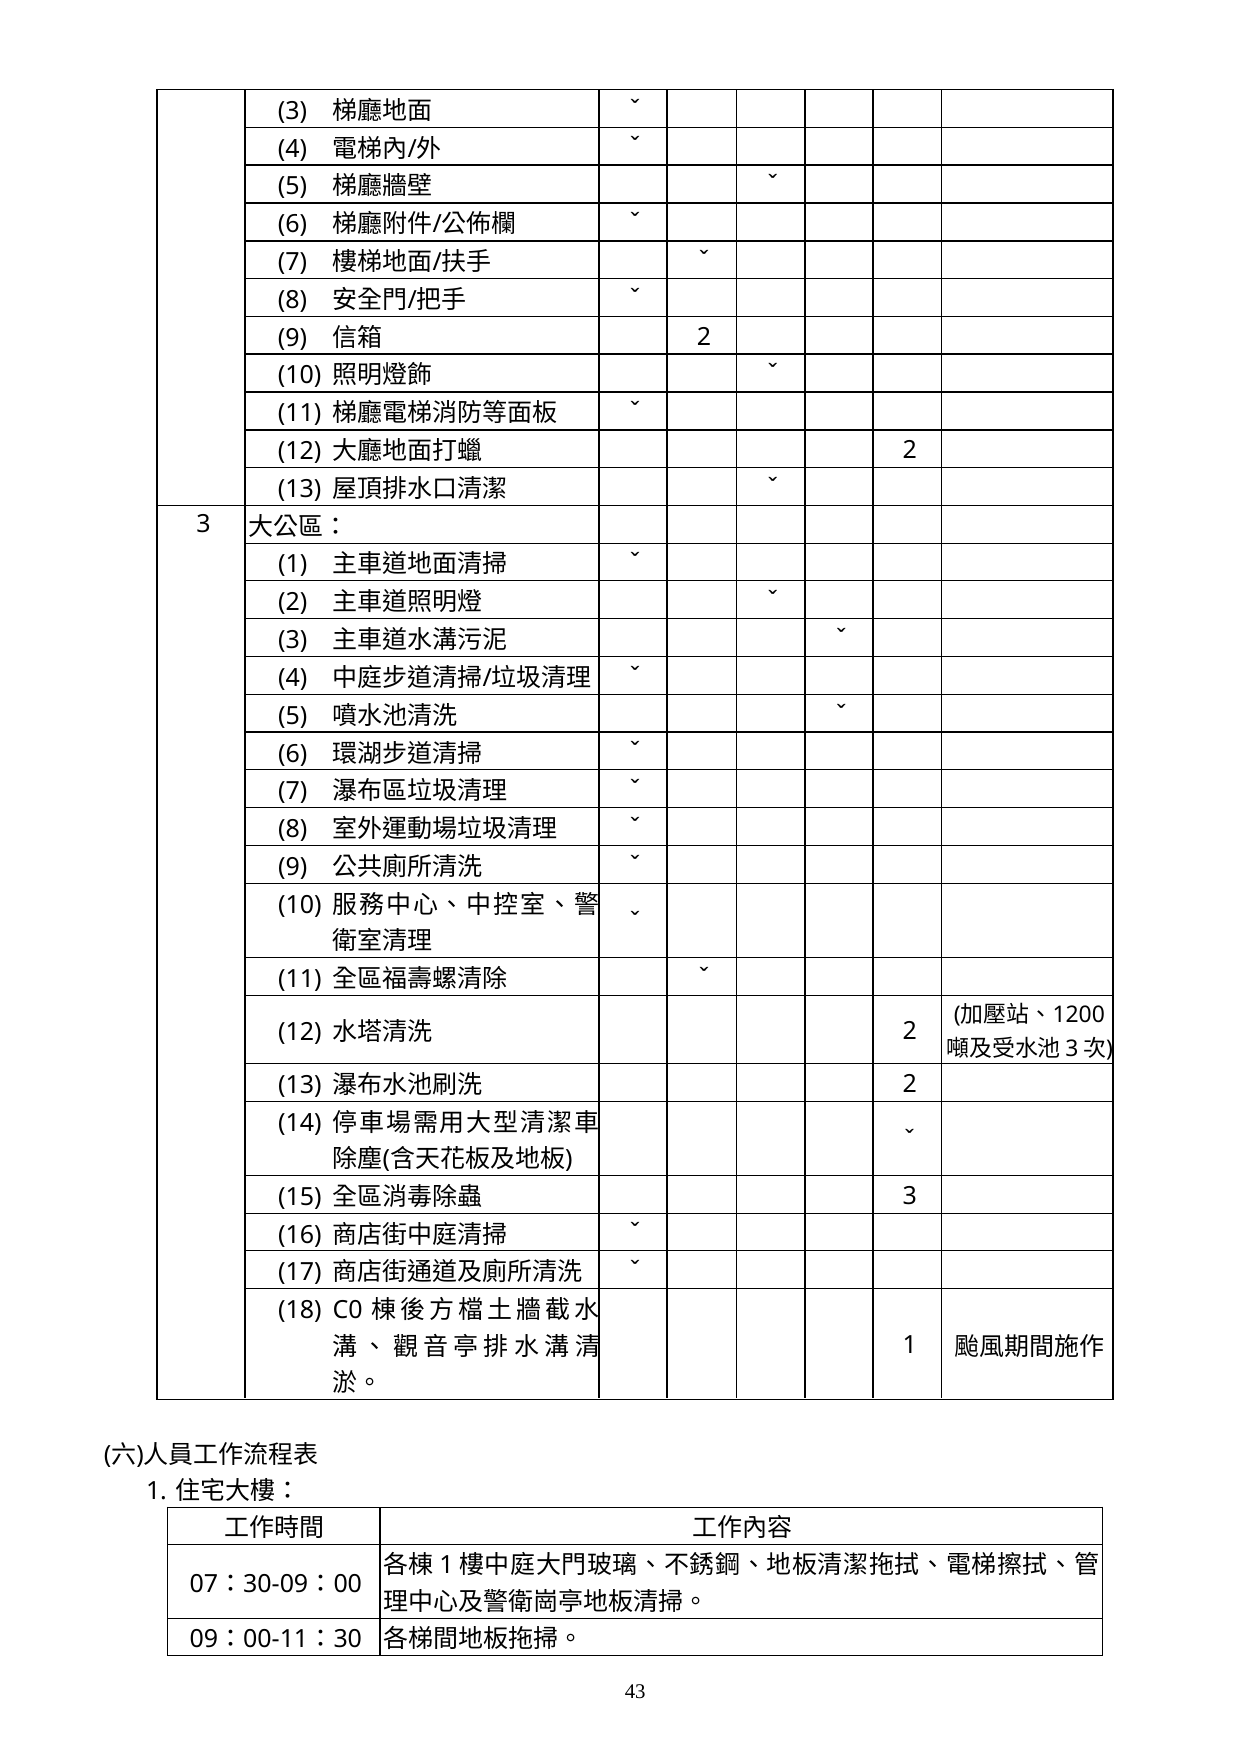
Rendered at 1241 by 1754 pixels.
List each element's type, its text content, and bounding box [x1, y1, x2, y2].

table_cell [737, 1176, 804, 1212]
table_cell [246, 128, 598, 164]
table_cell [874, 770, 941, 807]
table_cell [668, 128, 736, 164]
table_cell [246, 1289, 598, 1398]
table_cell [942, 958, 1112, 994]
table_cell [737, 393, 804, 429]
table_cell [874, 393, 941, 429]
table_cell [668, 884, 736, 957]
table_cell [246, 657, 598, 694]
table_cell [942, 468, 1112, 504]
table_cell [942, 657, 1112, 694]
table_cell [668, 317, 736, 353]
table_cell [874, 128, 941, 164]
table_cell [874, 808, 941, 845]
text (六)人員工作流程表 [103, 1434, 1171, 1470]
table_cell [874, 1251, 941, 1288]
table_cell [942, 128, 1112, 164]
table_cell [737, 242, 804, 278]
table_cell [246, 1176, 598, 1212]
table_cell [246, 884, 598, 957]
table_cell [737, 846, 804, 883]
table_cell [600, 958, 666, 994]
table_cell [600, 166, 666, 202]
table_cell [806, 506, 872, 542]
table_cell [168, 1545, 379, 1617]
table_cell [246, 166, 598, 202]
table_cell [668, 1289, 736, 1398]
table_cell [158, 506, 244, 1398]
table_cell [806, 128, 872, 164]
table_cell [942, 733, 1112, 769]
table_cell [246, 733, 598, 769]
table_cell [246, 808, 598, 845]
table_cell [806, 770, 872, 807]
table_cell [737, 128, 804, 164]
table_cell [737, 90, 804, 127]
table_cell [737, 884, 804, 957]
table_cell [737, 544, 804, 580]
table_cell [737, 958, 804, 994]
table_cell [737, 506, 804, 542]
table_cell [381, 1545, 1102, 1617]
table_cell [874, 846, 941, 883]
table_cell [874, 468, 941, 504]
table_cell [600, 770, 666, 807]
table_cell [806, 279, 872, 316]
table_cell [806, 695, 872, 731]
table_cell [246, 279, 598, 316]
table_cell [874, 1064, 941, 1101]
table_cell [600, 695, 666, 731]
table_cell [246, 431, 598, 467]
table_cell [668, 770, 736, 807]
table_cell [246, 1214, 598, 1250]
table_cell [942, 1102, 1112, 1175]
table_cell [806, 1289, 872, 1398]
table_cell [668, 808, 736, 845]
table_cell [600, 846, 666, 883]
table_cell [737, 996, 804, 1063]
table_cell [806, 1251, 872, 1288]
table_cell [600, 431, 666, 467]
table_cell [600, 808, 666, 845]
list 住宅大樓： [146, 1470, 1171, 1507]
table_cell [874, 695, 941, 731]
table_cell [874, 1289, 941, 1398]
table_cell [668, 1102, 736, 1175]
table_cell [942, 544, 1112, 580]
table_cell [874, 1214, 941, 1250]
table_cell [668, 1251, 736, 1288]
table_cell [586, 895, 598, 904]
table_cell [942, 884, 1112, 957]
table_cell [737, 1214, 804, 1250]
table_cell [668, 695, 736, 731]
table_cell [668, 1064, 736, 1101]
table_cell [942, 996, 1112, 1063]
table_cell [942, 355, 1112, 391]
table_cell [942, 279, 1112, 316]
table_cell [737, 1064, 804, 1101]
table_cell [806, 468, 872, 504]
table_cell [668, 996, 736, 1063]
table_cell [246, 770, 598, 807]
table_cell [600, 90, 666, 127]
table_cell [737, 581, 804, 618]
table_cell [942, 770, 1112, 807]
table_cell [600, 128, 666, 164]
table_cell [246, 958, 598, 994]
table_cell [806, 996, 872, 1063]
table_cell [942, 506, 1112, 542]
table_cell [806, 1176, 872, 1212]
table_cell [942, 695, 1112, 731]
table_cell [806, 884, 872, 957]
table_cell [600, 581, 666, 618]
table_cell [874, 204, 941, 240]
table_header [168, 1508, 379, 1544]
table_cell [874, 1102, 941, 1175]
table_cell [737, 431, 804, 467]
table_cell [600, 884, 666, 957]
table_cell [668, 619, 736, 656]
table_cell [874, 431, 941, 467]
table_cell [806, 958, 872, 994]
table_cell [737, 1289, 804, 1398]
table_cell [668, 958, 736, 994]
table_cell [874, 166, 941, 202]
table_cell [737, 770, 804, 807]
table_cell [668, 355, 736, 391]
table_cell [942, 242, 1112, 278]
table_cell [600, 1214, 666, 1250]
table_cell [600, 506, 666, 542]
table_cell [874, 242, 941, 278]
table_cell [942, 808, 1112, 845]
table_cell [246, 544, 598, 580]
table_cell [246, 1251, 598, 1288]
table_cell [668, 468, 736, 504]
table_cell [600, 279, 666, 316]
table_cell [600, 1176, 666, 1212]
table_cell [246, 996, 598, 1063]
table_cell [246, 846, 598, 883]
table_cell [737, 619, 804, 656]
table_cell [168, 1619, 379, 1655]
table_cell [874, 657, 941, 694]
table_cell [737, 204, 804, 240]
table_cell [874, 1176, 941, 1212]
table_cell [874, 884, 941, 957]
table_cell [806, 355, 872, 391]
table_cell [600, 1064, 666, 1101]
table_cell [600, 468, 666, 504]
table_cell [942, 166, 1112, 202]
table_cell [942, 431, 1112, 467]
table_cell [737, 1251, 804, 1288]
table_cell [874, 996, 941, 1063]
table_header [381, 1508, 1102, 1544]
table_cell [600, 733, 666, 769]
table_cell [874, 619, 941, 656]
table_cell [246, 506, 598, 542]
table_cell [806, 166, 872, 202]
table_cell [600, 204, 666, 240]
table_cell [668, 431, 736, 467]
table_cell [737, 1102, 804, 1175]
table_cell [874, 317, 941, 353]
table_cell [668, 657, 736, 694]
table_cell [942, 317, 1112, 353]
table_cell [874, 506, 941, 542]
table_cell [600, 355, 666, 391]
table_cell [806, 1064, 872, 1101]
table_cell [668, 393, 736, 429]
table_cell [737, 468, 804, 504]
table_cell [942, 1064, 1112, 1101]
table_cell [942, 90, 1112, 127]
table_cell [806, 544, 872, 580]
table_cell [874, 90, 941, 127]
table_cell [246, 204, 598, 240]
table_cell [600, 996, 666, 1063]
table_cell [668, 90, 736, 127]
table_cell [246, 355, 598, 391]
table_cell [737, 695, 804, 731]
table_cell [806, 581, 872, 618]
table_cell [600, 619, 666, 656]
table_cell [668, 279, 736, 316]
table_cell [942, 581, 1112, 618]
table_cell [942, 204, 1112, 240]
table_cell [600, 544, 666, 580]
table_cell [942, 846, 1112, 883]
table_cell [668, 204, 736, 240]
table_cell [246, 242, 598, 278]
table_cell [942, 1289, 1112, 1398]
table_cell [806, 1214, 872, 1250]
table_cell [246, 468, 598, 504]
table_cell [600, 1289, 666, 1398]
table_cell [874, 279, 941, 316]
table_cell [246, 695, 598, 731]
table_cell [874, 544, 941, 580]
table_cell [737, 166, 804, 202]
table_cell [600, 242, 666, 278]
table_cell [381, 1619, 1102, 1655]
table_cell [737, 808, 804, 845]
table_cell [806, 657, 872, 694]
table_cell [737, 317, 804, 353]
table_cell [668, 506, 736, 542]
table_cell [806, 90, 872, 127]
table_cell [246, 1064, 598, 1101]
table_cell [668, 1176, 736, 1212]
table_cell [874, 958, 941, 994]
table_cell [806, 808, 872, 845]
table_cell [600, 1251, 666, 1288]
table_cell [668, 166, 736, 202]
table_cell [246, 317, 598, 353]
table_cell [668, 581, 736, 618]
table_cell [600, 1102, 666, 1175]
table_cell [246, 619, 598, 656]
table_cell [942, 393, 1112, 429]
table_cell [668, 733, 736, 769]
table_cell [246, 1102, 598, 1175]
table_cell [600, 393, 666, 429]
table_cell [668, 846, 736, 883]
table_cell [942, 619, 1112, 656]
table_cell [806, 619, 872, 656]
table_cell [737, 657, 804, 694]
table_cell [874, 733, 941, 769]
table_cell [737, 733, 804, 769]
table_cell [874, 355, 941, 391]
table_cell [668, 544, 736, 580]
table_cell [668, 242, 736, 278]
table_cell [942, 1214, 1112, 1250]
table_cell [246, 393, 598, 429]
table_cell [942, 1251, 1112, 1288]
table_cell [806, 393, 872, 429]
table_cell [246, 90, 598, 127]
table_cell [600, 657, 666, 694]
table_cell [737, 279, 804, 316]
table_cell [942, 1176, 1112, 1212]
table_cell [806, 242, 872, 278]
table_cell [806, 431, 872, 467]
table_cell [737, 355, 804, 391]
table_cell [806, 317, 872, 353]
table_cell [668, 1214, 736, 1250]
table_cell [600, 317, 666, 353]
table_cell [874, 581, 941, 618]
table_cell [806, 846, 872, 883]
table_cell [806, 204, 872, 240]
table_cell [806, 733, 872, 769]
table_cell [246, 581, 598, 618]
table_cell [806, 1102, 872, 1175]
